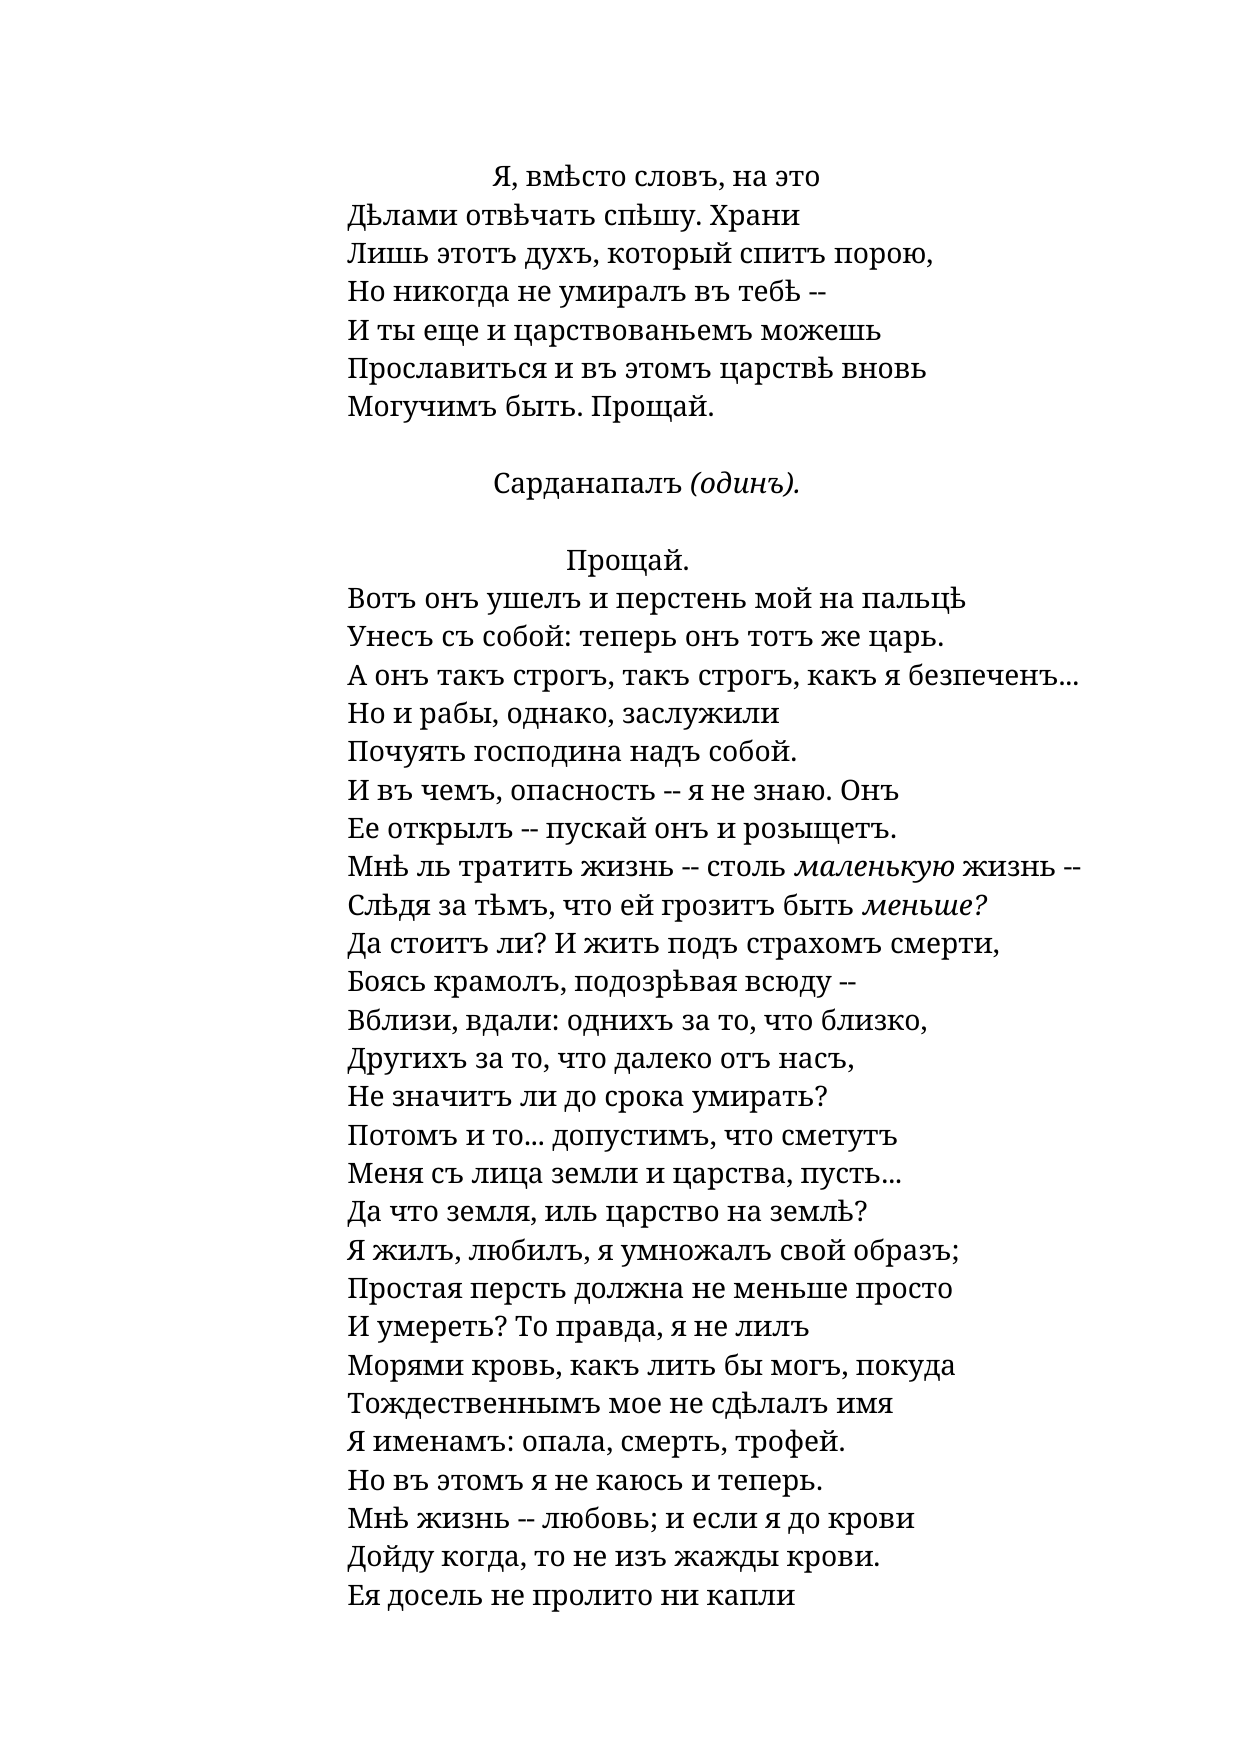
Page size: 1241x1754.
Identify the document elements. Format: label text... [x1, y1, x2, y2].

text Почуять господина надъ собой. [252, 731, 1152, 770]
text Ее открылъ -- пускай онъ и розыщетъ. [252, 808, 1152, 846]
text Другихъ за то, что далеко отъ насъ, [252, 1038, 1152, 1076]
text Вотъ онъ ушелъ и перстень мой на пальцѣ [252, 578, 1152, 616]
text Дѣлами отвѣчать спѣшу. Храни [252, 195, 1152, 233]
text Боясь крамолъ, подозрѣвая всюду -- [252, 961, 1152, 1000]
text Но и рабы, однако, заслужили [252, 693, 1152, 731]
text Потомъ и то... допустимъ, что сметутъ [252, 1115, 1152, 1153]
text Мнѣ жизнь -- любовь; и если я до крови [252, 1498, 1152, 1536]
text Но въ этомъ я не каюсь и теперь. [252, 1460, 1152, 1498]
text Унесъ съ собой: теперь онъ тотъ же царь. [252, 616, 1152, 655]
text Слѣдя за тѣмъ, что ей грозитъ быть меньше? [252, 885, 1152, 923]
text И ты еще и царствованьемъ можешь [252, 310, 1152, 348]
text Лишь этотъ духъ, который спитъ порою, [252, 233, 1152, 271]
text И умереть? То правда, я не лилъ [252, 1306, 1152, 1345]
text И въ чемъ, опасность -- я не знаю. Онъ [252, 770, 1152, 808]
text Прощай. [252, 540, 1152, 578]
text Меня съ лица земли и царства, пусть... [252, 1153, 1152, 1191]
text Я, вмѣсто словъ, на это [252, 156, 1152, 195]
text Но никогда не умиралъ въ тебѣ -- [252, 271, 1152, 310]
text Да что земля, иль царство на землѣ? [252, 1191, 1152, 1230]
text Я жилъ, любилъ, я умножалъ свой образъ; [252, 1230, 1152, 1268]
text Вблизи, вдали: однихъ за то, что близко, [252, 1000, 1152, 1038]
text Могучимъ быть. Прощай. [252, 386, 1152, 425]
text Мнѣ ль тратить жизнь -- столь маленькую жизнь -- [252, 846, 1152, 885]
text Не значитъ ли до срока умирать? [252, 1076, 1152, 1115]
text Ея досель не пролито ни капли [252, 1575, 1152, 1613]
text Морями кровь, какъ лить бы могъ, покуда [252, 1345, 1152, 1383]
text Тождественнымъ мое не сдѣлалъ имя [252, 1383, 1152, 1421]
text Дойду когда, то не изъ жажды крови. [252, 1536, 1152, 1575]
text Я именамъ: опала, смерть, трофей. [252, 1421, 1152, 1460]
text Простая персть должна не меньше просто [252, 1268, 1152, 1306]
text Сарданапалъ (одинъ). [252, 463, 1152, 501]
text Прославиться и въ этомъ царствѣ вновь [252, 348, 1152, 386]
text Да стоитъ ли? И жить подъ страхомъ смерти, [252, 923, 1152, 961]
text А онъ такъ строгъ, такъ строгъ, какъ я безпеченъ... [252, 655, 1152, 693]
